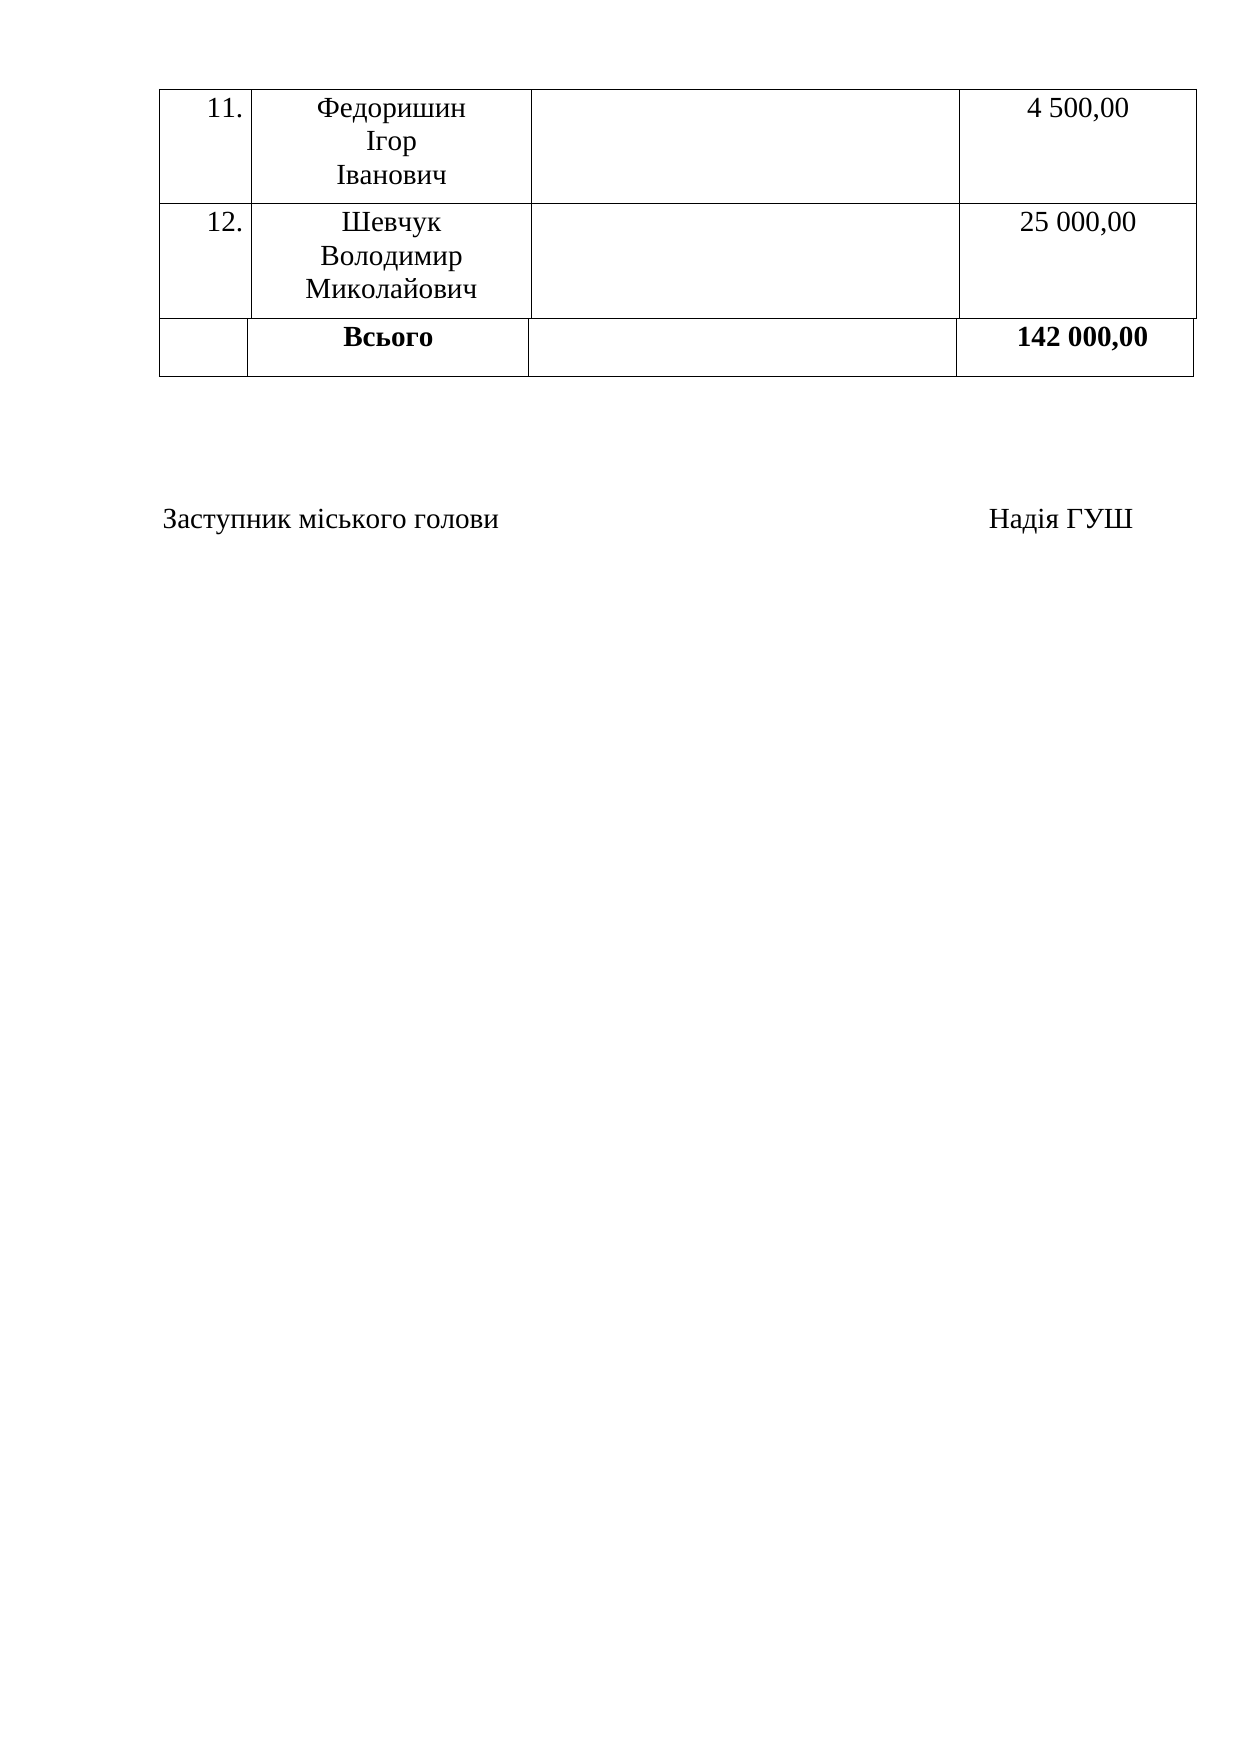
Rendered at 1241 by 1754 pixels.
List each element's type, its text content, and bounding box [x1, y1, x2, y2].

table_cell 4 500,00 [960, 90, 1196, 203]
table_cell Всього [248, 319, 528, 376]
table_cell [160, 204, 251, 318]
table_cell [529, 319, 956, 376]
table_cell Шевчук Володимир Миколайович [252, 204, 531, 318]
table_cell [532, 90, 959, 203]
table_cell Федоришин Ігор Іванович [252, 90, 531, 203]
table_cell [160, 319, 247, 376]
table_cell 25 000,00 [960, 204, 1196, 318]
table_cell [160, 90, 251, 203]
table_cell [532, 204, 959, 318]
table_cell 142 000,00 [957, 319, 1193, 376]
text Заступник міського голови Надія ГУШ [162, 502, 1181, 535]
